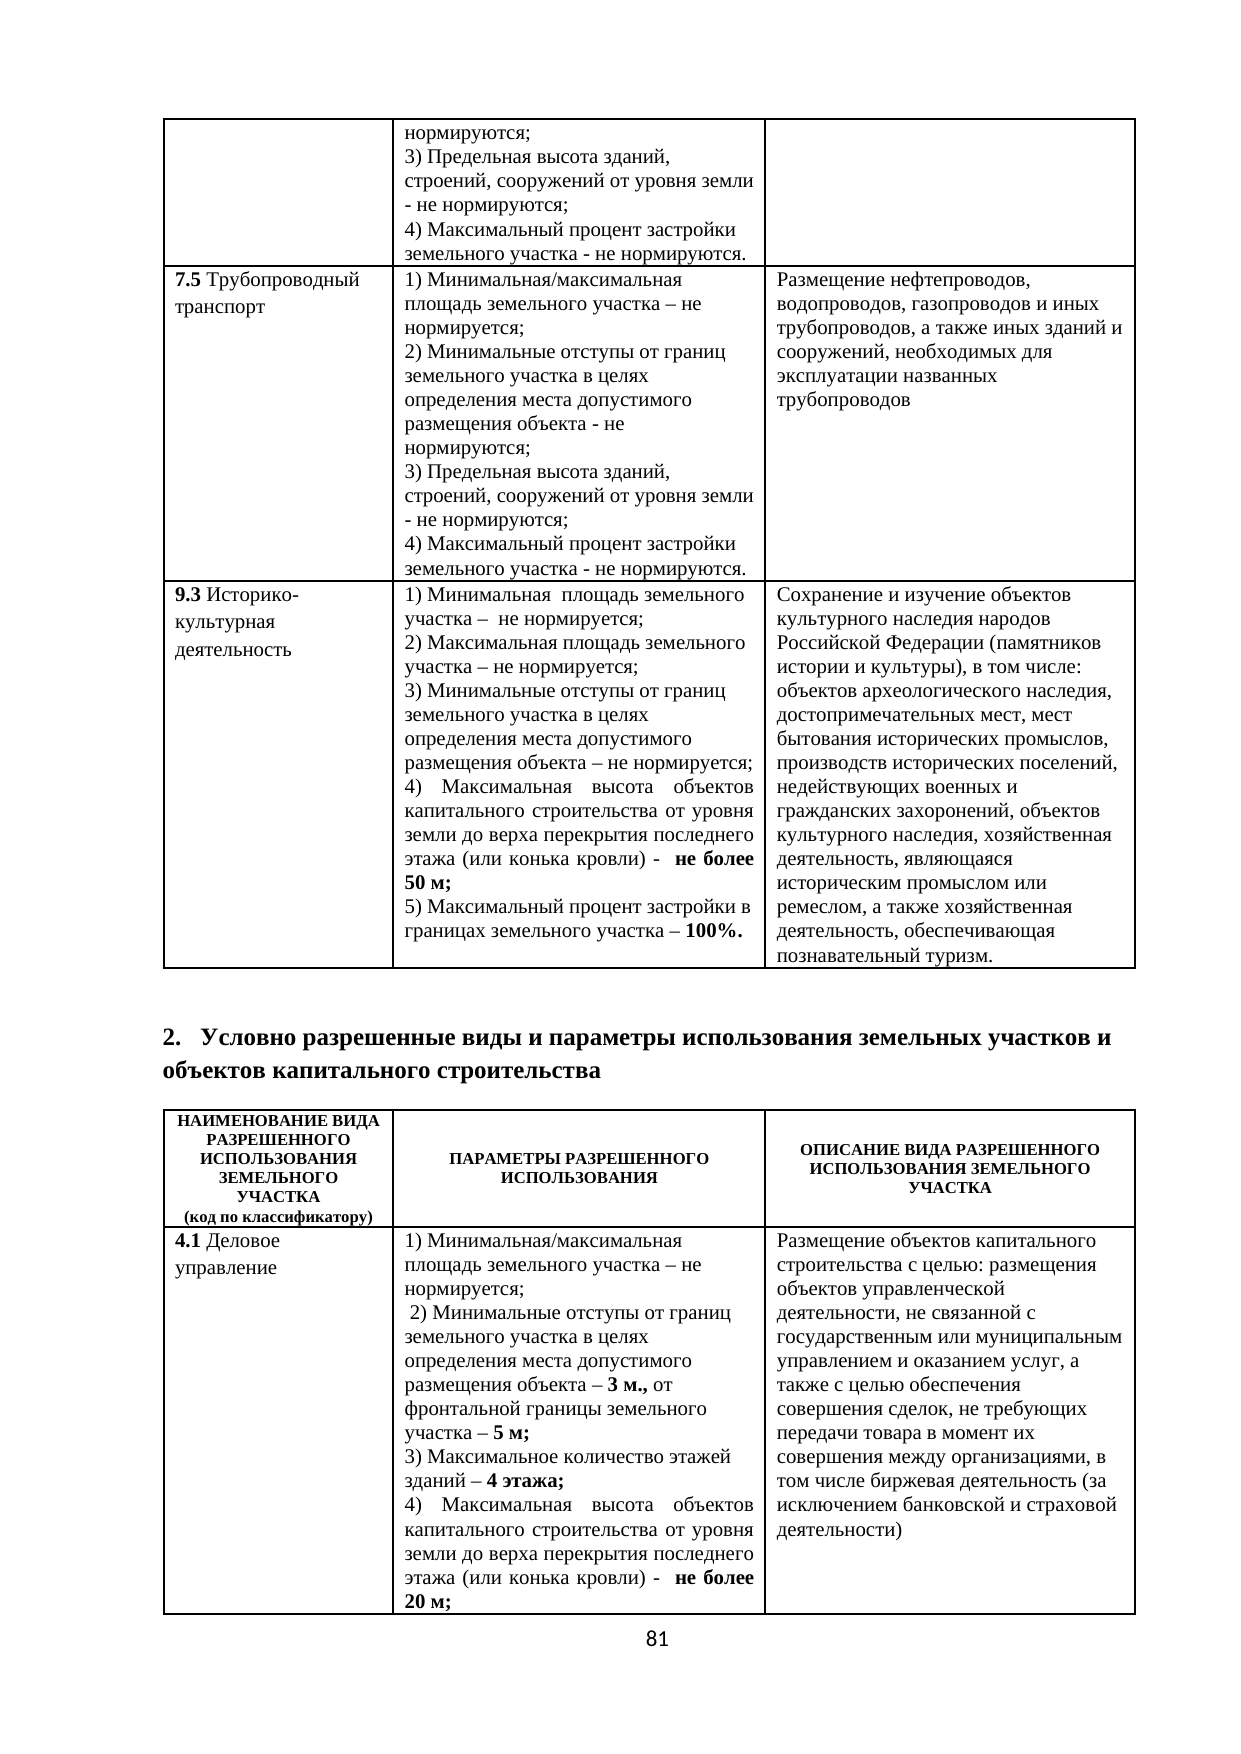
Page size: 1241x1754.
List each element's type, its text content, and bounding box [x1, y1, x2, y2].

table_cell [165, 1228, 392, 1613]
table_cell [766, 120, 1134, 264]
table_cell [394, 1228, 764, 1613]
table_cell 9.3 Историко-культурная деятельность [165, 582, 392, 967]
table_cell Размещение нефтепроводов, водопроводов, газопроводов и иных трубопроводов, а также иных зданий и сооружений, необходимых для эксплуатации названных трубопроводов [766, 267, 1134, 579]
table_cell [394, 120, 764, 264]
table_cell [766, 1228, 1134, 1613]
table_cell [165, 120, 392, 264]
table_cell 7.5 Трубопроводный транспорт [165, 267, 392, 579]
table_header ОПИСАНИЕ ВИДА РАЗРЕШЕННОГО ИСПОЛЬЗОВАНИЯ ЗЕМЕЛЬНОГО УЧАСТКА [766, 1111, 1134, 1226]
text 2. Условно разрешенные виды и параметры использования земельных участков и объектов капитального строительства [162, 1022, 1152, 1083]
table_header НАИМЕНОВАНИЕ ВИДА РАЗРЕШЕННОГО ИСПОЛЬЗОВАНИЯ ЗЕМЕЛЬНОГО УЧАСТКА (код по классификатору) [165, 1111, 392, 1226]
table_cell 1) Минимальная площадь земельного участка – не нормируется; 2) Максимальная площадь земельного участка – не нормируется; 3) Минимальные отступы от границ земельного участка в целях определения места допустимого размещения объекта – не нормируется; 4) Максимальная высота объектов капитального строительства от уровня земли до верха перекрытия последнего этажа (или конька кровли) - не более 50 м; 5) Максимальный процент застройки в границах земельного участка – 100%. [394, 582, 764, 967]
table_header ПАРАМЕТРЫ РАЗРЕШЕННОГО ИСПОЛЬЗОВАНИЯ [394, 1111, 764, 1226]
table_cell Сохранение и изучение объектов культурного наследия народов Российской Федерации (памятников истории и культуры), в том числе: объектов археологического наследия, достопримечательных мест, мест бытования исторических промыслов, производств исторических поселений, недействующих военных и гражданских захоронений, объектов культурного наследия, хозяйственная деятельность, являющаяся историческим промыслом или ремеслом, а также хозяйственная деятельность, обеспечивающая познавательный туризм. [766, 582, 1134, 967]
